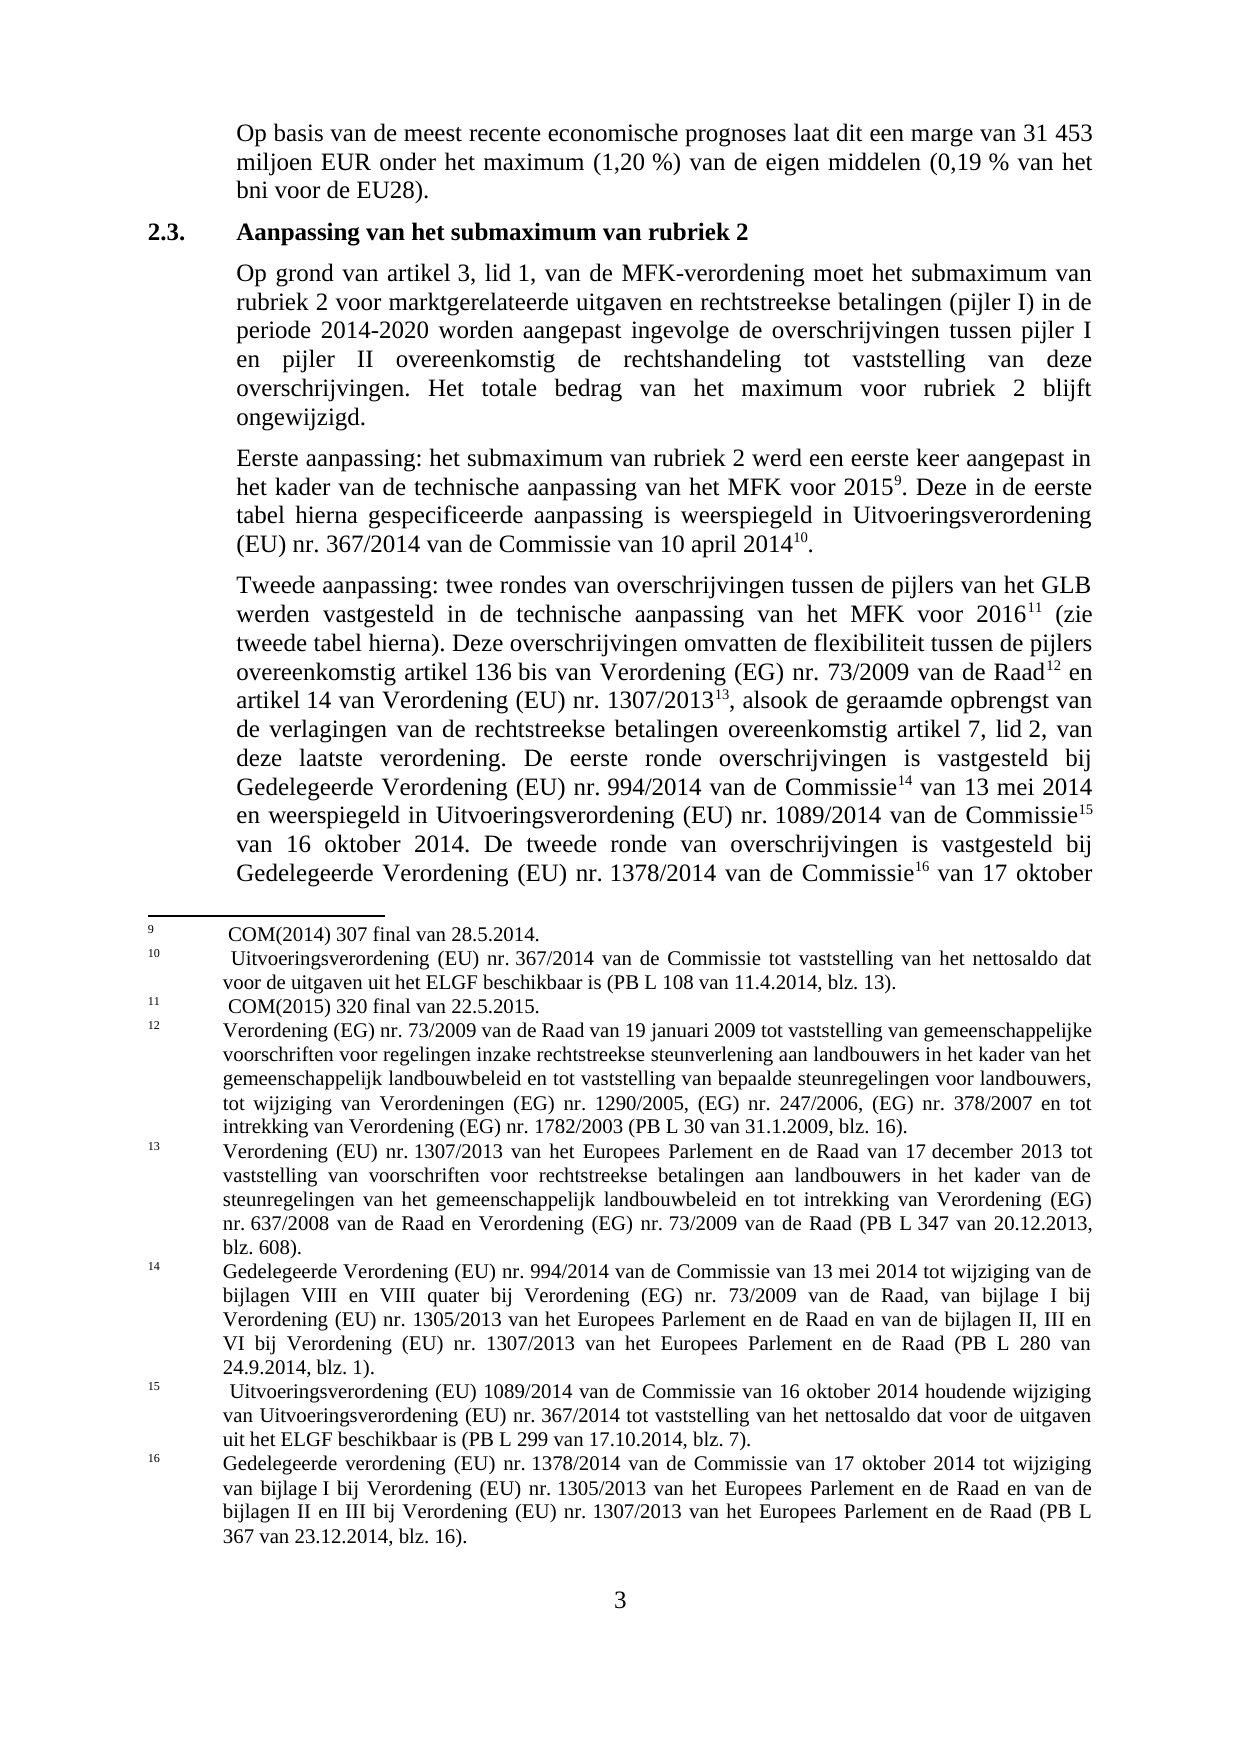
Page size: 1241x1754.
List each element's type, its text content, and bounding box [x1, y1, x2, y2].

text Op grond van artikel 3, lid 1, van de MFK-verordening moet het submaximum van rubriek 2 voor marktgerelateerde uitgaven en rechtstreekse betalingen (pijler I) in de periode 2014-2020 worden aangepast ingevolge de overschrijvingen tussen pijler I en pijler II overeenkomstig de rechtshandeling tot vaststelling van deze overschrijvingen. Het totale bedrag van het maximum voor rubriek 2 blijft ongewijzigd. [236, 258, 1093, 431]
text Eerste aanpassing: het submaximum van rubriek 2 werd een eerste keer aangepast in het kader van de technische aanpassing van het MFK voor 2015. Deze in de eerste tabel hierna gespecificeerde aanpassing is weerspiegeld in Uitvoeringsverordening (EU) nr. 367/2014 van de Commissie van 10 april 2014. [236, 443, 1093, 558]
text Tweede aanpassing: twee rondes van overschrijvingen tussen de pijlers van het GLB werden vastgesteld in de technische aanpassing van het MFK voor 2016 (zie tweede tabel hierna). Deze overschrijvingen omvatten de flexibiliteit tussen de pijlers overeenkomstig artikel 136 bis van Verordening (EG) nr. 73/2009 van de Raad en artikel 14 van Verordening (EU) nr. 1307/2013, alsook de geraamde opbrengst van de verlagingen van de rechtstreekse betalingen overeenkomstig artikel 7, lid 2, van deze laatste verordening. De eerste ronde overschrijvingen is vastgesteld bij Gedelegeerde Verordening (EU) nr. 994/2014 van de Commissie van 13 mei 2014 en weerspiegeld in Uitvoeringsverordening (EU) nr. 1089/2014 van de Commissie van 16 oktober 2014. De tweede ronde van overschrijvingen is vastgesteld bij Gedelegeerde Verordening (EU) nr. 1378/2014 van de Commissie van 17 oktober 2014 en weerspiegeld in Uitvoeringsverordening (EU) nr. 2015/141 van de Commissie van 29 januari 2015. [236, 571, 1093, 887]
text Op basis van de meest recente economische prognoses laat dit een marge van 31 453 miljoen EUR onder het maximum (1,20 %) van de eigen middelen (0,19 % van het bni voor de EU28). [236, 118, 1093, 204]
subtitle 2.3. Aanpassing van het submaximum van rubriek 2 [148, 217, 1093, 246]
